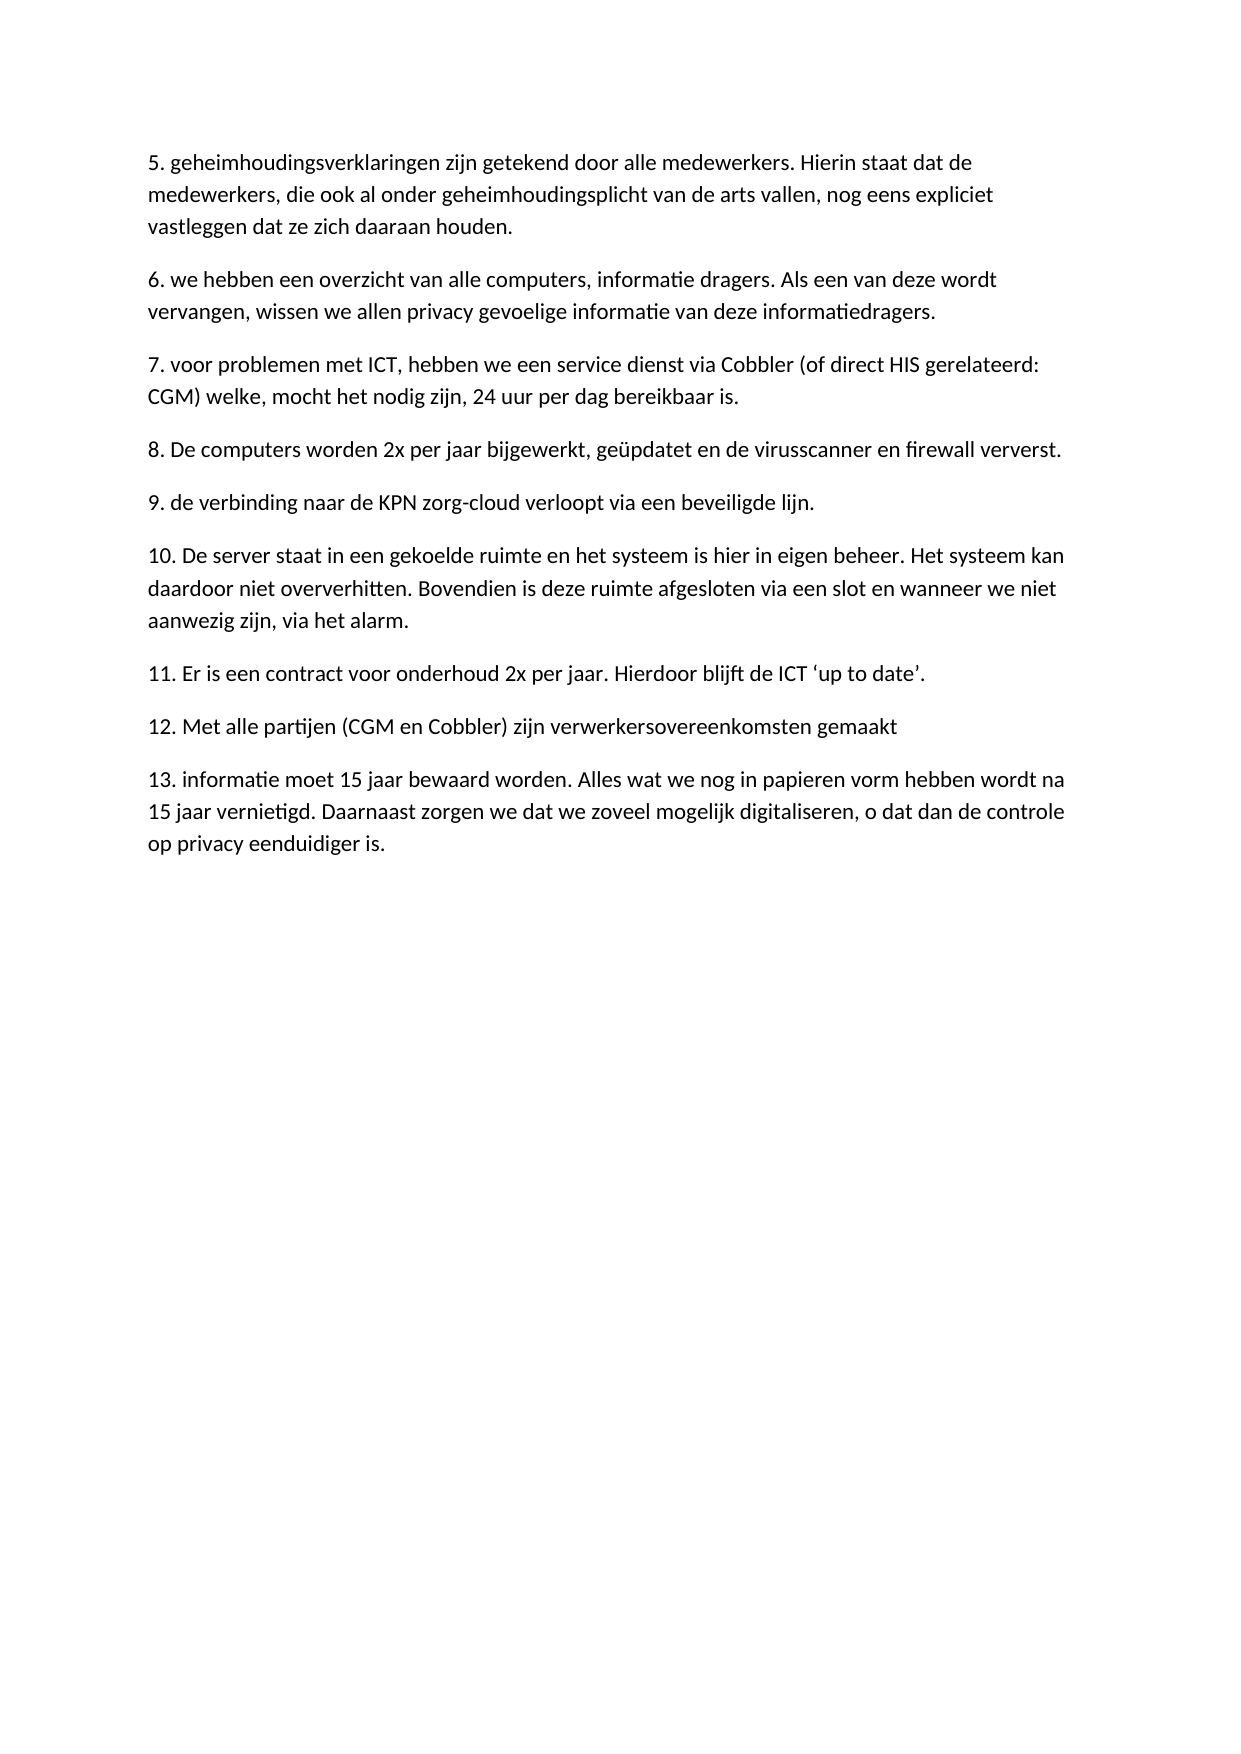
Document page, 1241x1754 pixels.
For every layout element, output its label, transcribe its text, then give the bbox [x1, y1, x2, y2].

text 11. Er is een contract voor onderhoud 2x per jaar. Hierdoor blijft de ICT ‘up to date’. [148, 659, 1093, 687]
text 13. informatie moet 15 jaar bewaard worden. Alles wat we nog in papieren vorm hebben wordt na 15 jaar vernietigd. Daarnaast zorgen we dat we zoveel mogelijk digitaliseren, o dat dan de controle op privacy eenduidiger is. [148, 765, 1093, 857]
text 8. De computers worden 2x per jaar bijgewerkt, geüpdatet en de virusscanner en firewall ververst. [148, 435, 1093, 463]
text 7. voor problemen met ICT, hebben we een service dienst via Cobbler (of direct HIS gerelateerd: CGM) welke, mocht het nodig zijn, 24 uur per dag bereikbaar is. [148, 350, 1093, 410]
text 5. geheimhoudingsverklaringen zijn getekend door alle medewerkers. Hierin staat dat de medewerkers, die ook al onder geheimhoudingsplicht van de arts vallen, nog eens expliciet vastleggen dat ze zich daaraan houden. [148, 148, 1093, 240]
text 12. Met alle partijen (CGM en Cobbler) zijn verwerkersovereenkomsten gemaakt [148, 712, 1093, 740]
text 10. De server staat in een gekoelde ruimte en het systeem is hier in eigen beheer. Het systeem kan daardoor niet oververhitten. Bovendien is deze ruimte afgesloten via een slot en wanneer we niet aanwezig zijn, via het alarm. [148, 541, 1093, 634]
text 6. we hebben een overzicht van alle computers, informatie dragers. Als een van deze wordt vervangen, wissen we allen privacy gevoelige informatie van deze informatiedragers. [148, 265, 1093, 325]
text 9. de verbinding naar de KPN zorg-cloud verloopt via een beveiligde lijn. [148, 488, 1093, 516]
